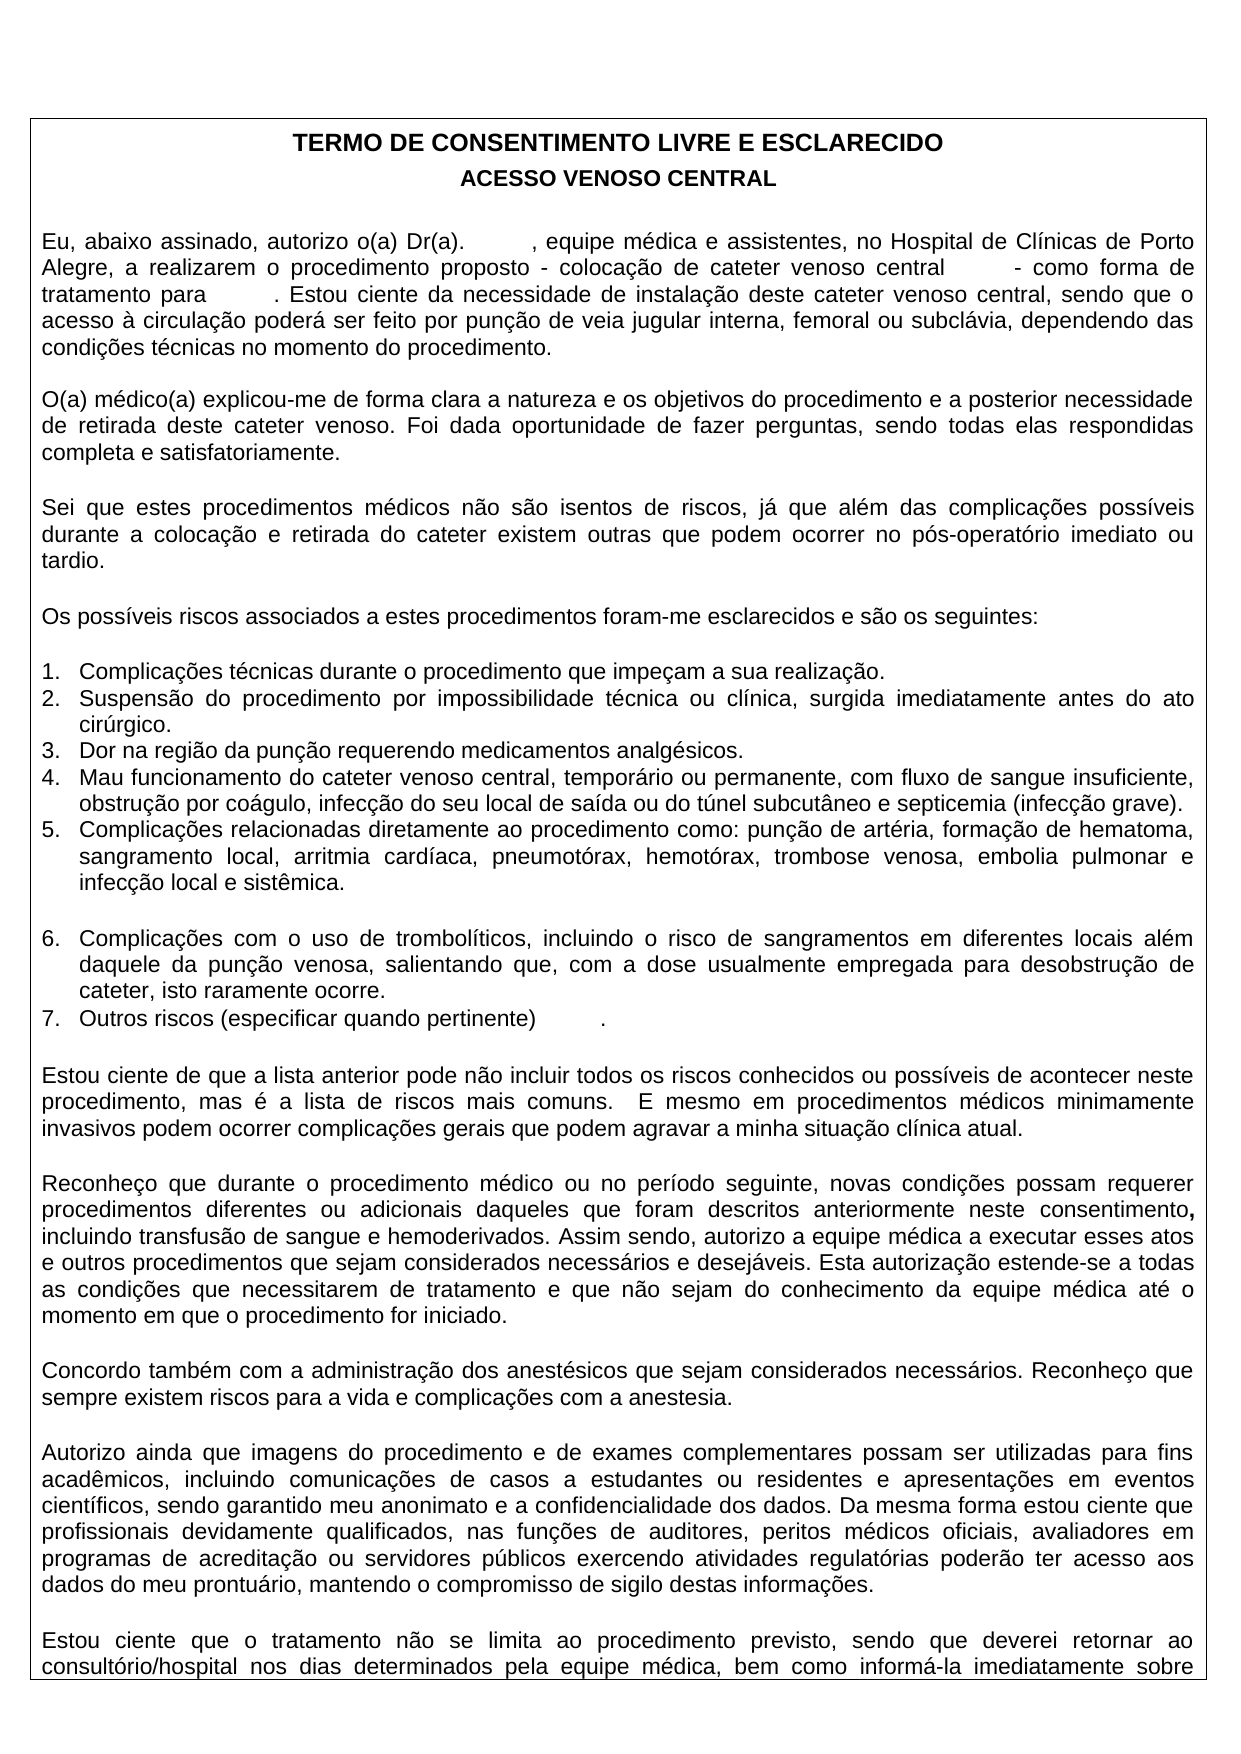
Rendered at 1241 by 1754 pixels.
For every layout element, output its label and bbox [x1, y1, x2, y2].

table_header [31, 119, 1206, 1679]
